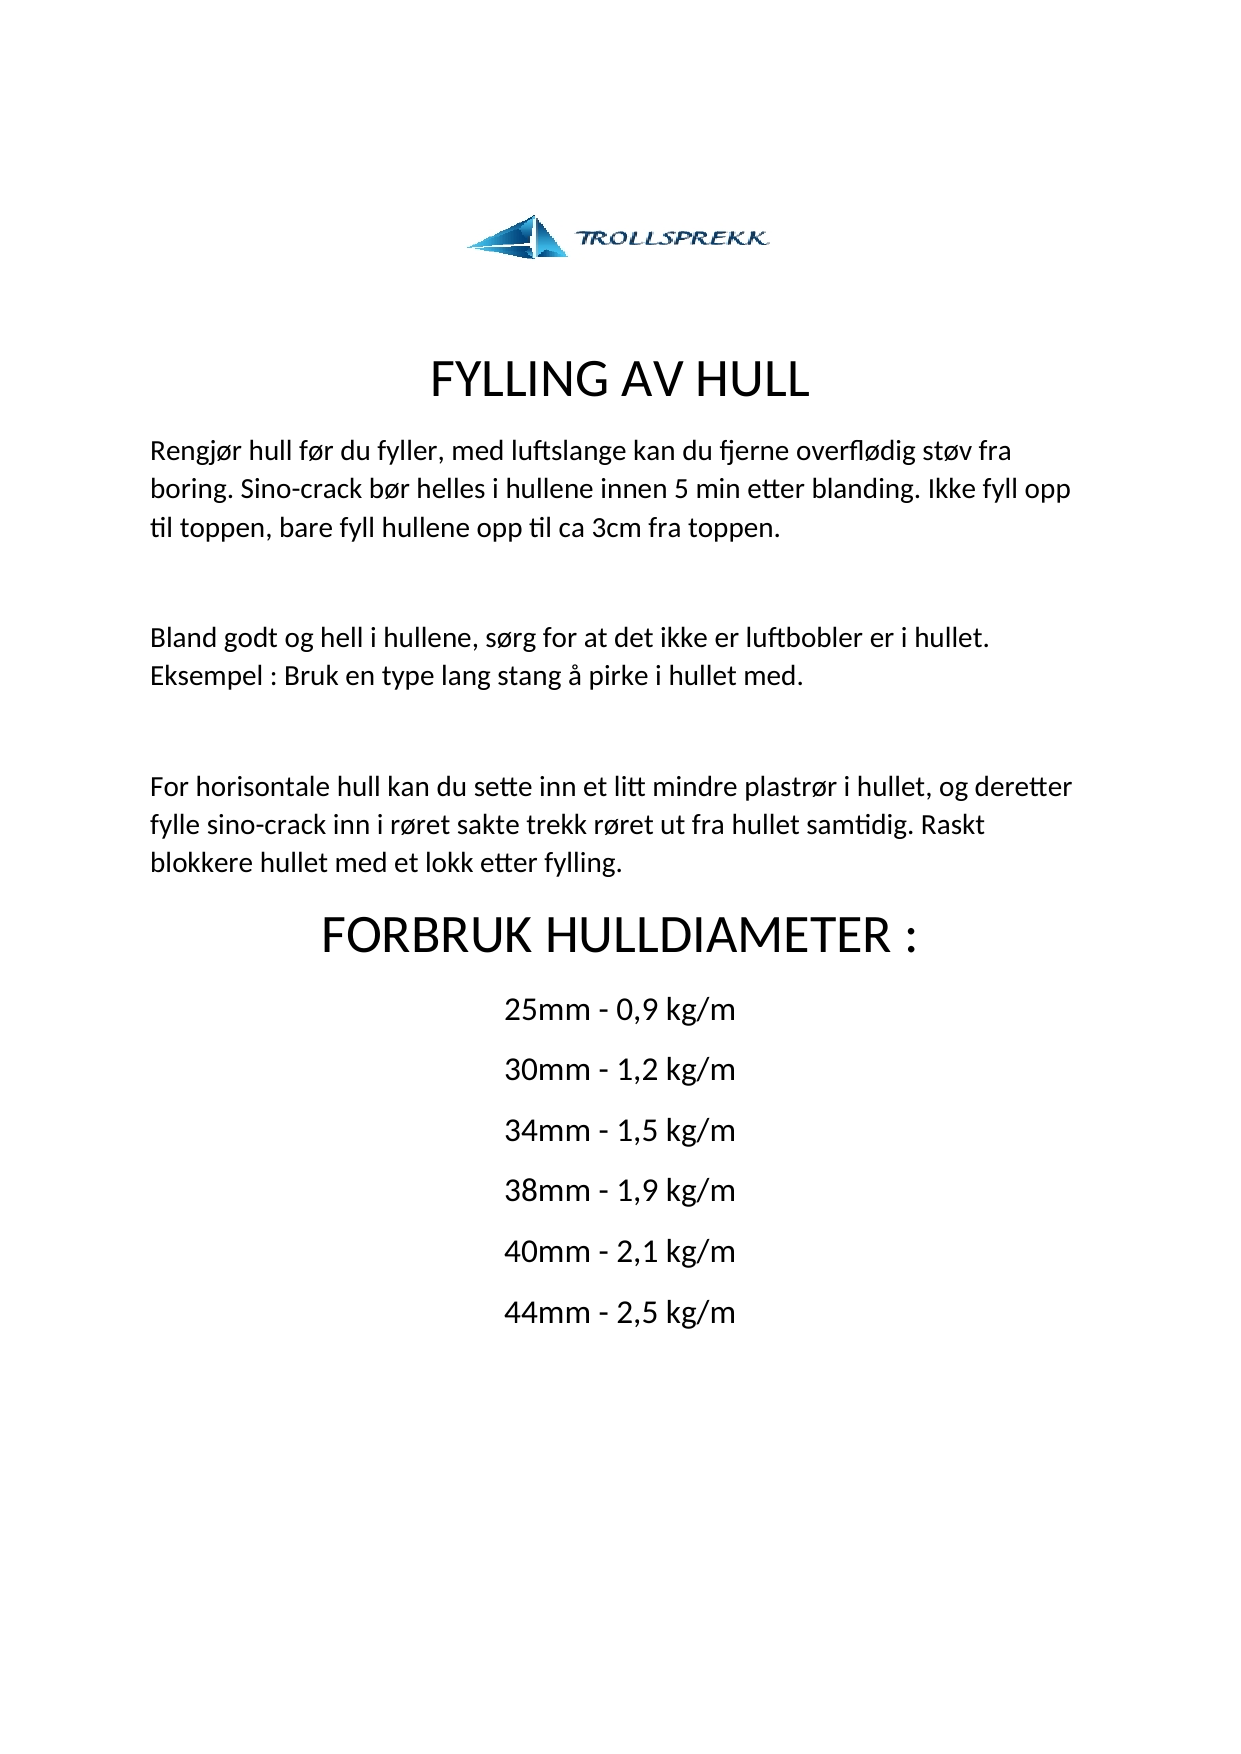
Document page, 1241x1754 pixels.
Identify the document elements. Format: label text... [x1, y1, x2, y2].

text For horisontale hull kan du sette inn et litt mindre plastrør i hullet, og deretter fylle sino-crack inn i røret sakte trekk røret ut fra hullet samtidig. Raskt blokkere hullet med et lokk etter fylling. [150, 768, 1090, 880]
text FORBRUK HULLDIAMETER : [150, 899, 1090, 966]
picture [463, 150, 777, 325]
text 34mm - 1,5 kg/m [150, 1109, 1090, 1149]
text 25mm - 0,9 kg/m [150, 988, 1090, 1028]
text Bland godt og hell i hullene, sørg for at det ikke er luftbobler er i hullet. Eksempel : Bruk en type lang stang å pirke i hullet med. [150, 619, 1090, 693]
text Rengjør hull før du fyller, med luftslange kan du fjerne overflødig støv fra boring. Sino-crack bør helles i hullene innen 5 min etter blanding. Ikke fyll opp til toppen, bare fyll hullene opp til ca 3cm fra toppen. [150, 432, 1090, 544]
text 40mm - 2,1 kg/m [150, 1230, 1090, 1271]
text 30mm - 1,2 kg/m [150, 1048, 1090, 1089]
text FYLLING AV HULL [150, 344, 1090, 410]
text 44mm - 2,5 kg/m [150, 1291, 1090, 1331]
text 38mm - 1,9 kg/m [150, 1169, 1090, 1210]
